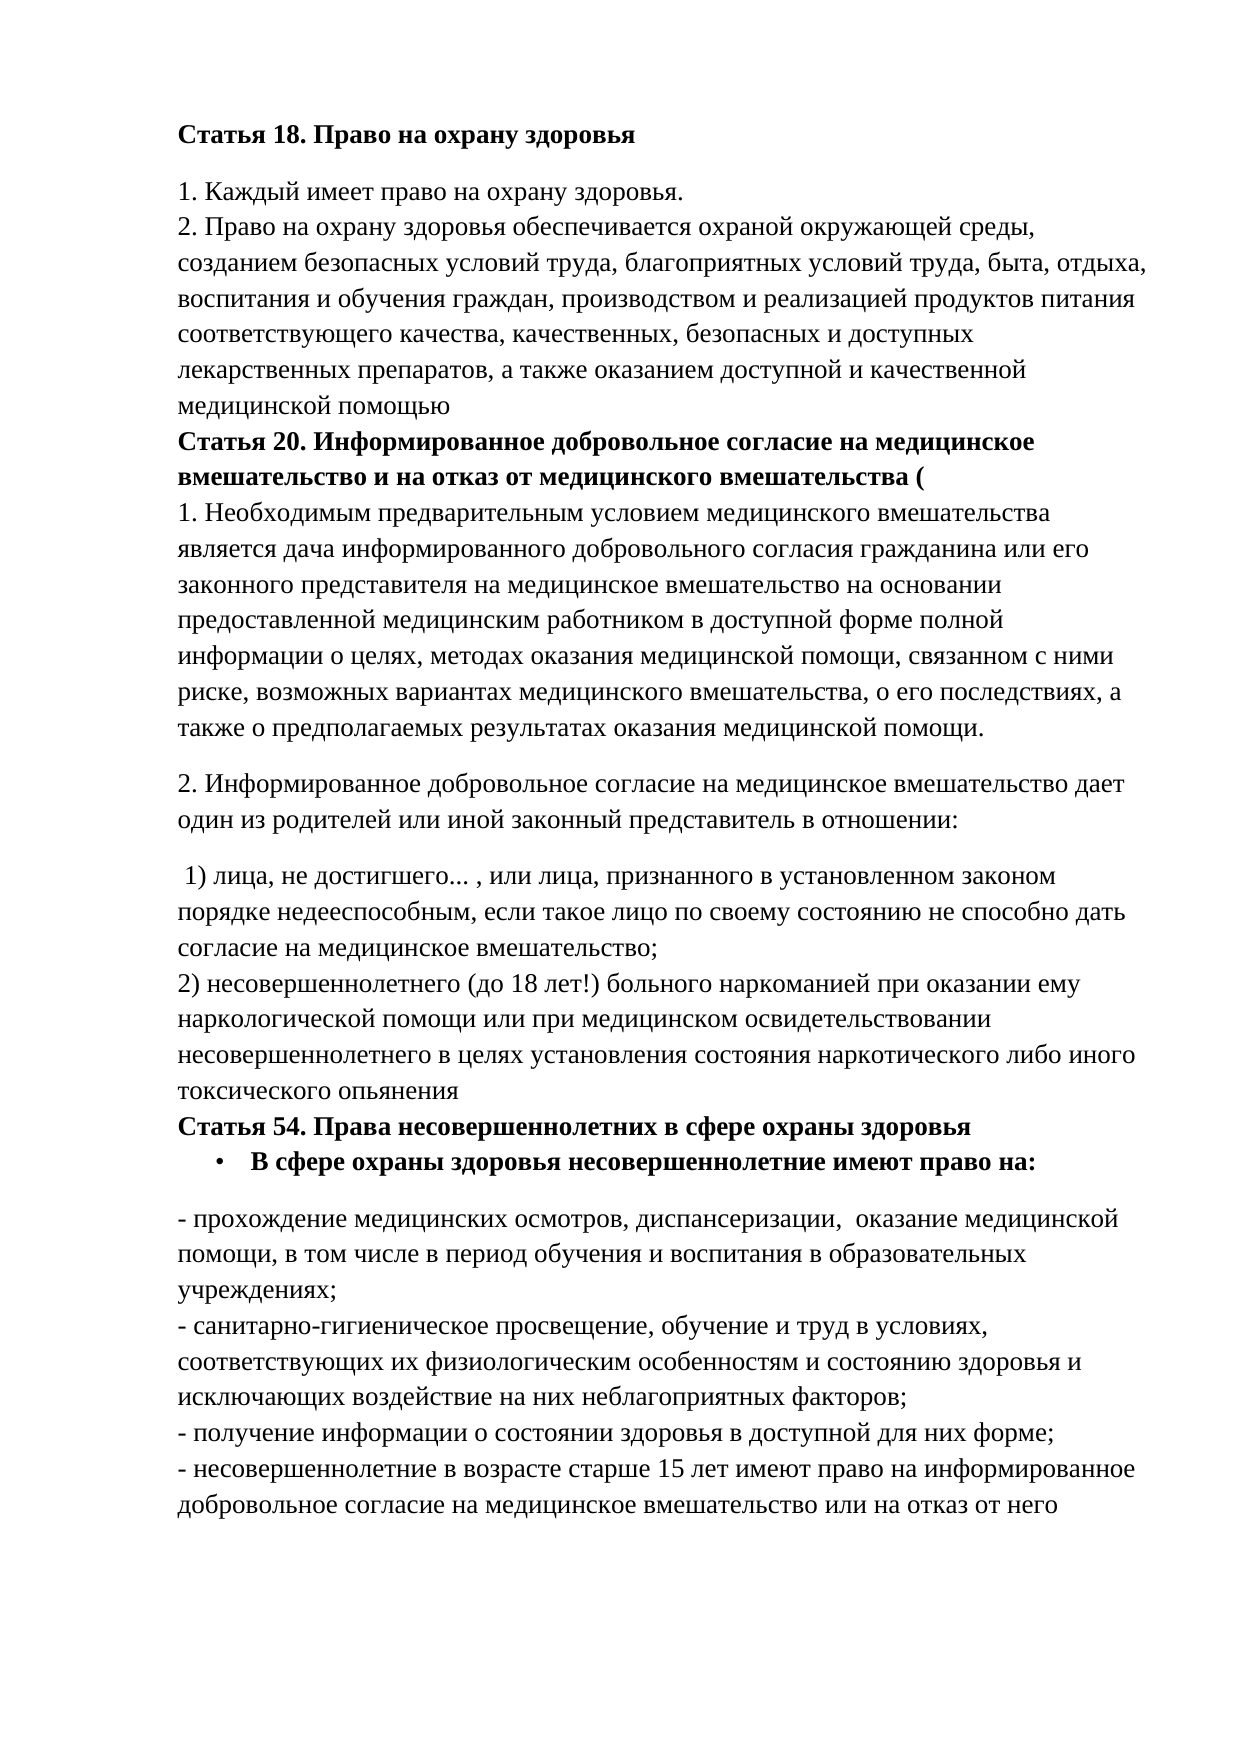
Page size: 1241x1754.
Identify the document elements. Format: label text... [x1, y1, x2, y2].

list В сфере охраны здоровья несовершеннолетние имеют право на: [215, 1145, 1152, 1176]
text 1) лица, не достигшего... , или лица, признанного в установленном законом порядке недееспособным, если такое лицо по своему состоянию не способно дать согласие на медицинское вмешательство; [177, 859, 1152, 962]
text Статья 18. Право на охрану здоровья [177, 118, 1152, 149]
text - несовершеннолетние в возрасте старше 15 лет имеют право на информированное добровольное согласие на медицинское вмешательство или на отказ от него [177, 1452, 1152, 1519]
text - санитарно-гигиеническое просвещение, обучение и труд в условиях, соответствующих их физиологическим особенностям и состоянию здоровья и исключающих воздействие на них неблагоприятных факторов; [177, 1309, 1152, 1412]
text 1. Каждый имеет право на охрану здоровья. [177, 175, 1152, 206]
text Статья 20. Информированное добровольное согласие на медицинское вмешательство и на отказ от медицинского вмешательства ( [177, 425, 1152, 492]
text 2. Право на охрану здоровья обеспечивается охраной окружающей среды, созданием безопасных условий труда, благоприятных условий труда, быта, отдыха, воспитания и обучения граждан, производством и реализацией продуктов питания соответствующего качества, качественных, безопасных и доступных лекарственных препаратов, а также оказанием доступной и качественной медицинской помощью [177, 210, 1152, 420]
text 1. Необходимым предварительным условием медицинского вмешательства является дача информированного добровольного согласия гражданина или его законного представителя на медицинское вмешательство на основании предоставленной медицинским работником в доступной форме полной информации о целях, методах оказания медицинской помощи, связанном с ними риске, возможных вариантах медицинского вмешательства, о его последствиях, а также о предполагаемых результатах оказания медицинской помощи. [177, 496, 1152, 742]
text - прохождение медицинских осмотров, диспансеризации, оказание медицинской помощи, в том числе в период обучения и воспитания в образовательных учреждениях; [177, 1202, 1152, 1304]
text 2. Информированное добровольное согласие на медицинское вмешательство дает один из родителей или иной законный представитель в отношении: [177, 767, 1152, 834]
text 2) несовершеннолетнего (до 18 лет!) больного наркоманией при оказании ему наркологической помощи или при медицинском освидетельствовании несовершеннолетнего в целях установления состояния наркотического либо иного токсического опьянения [177, 967, 1152, 1105]
text Статья 54. Права несовершеннолетних в сфере охраны здоровья [177, 1109, 1152, 1141]
text - получение информации о состоянии здоровья в доступной для них форме; [177, 1416, 1152, 1447]
